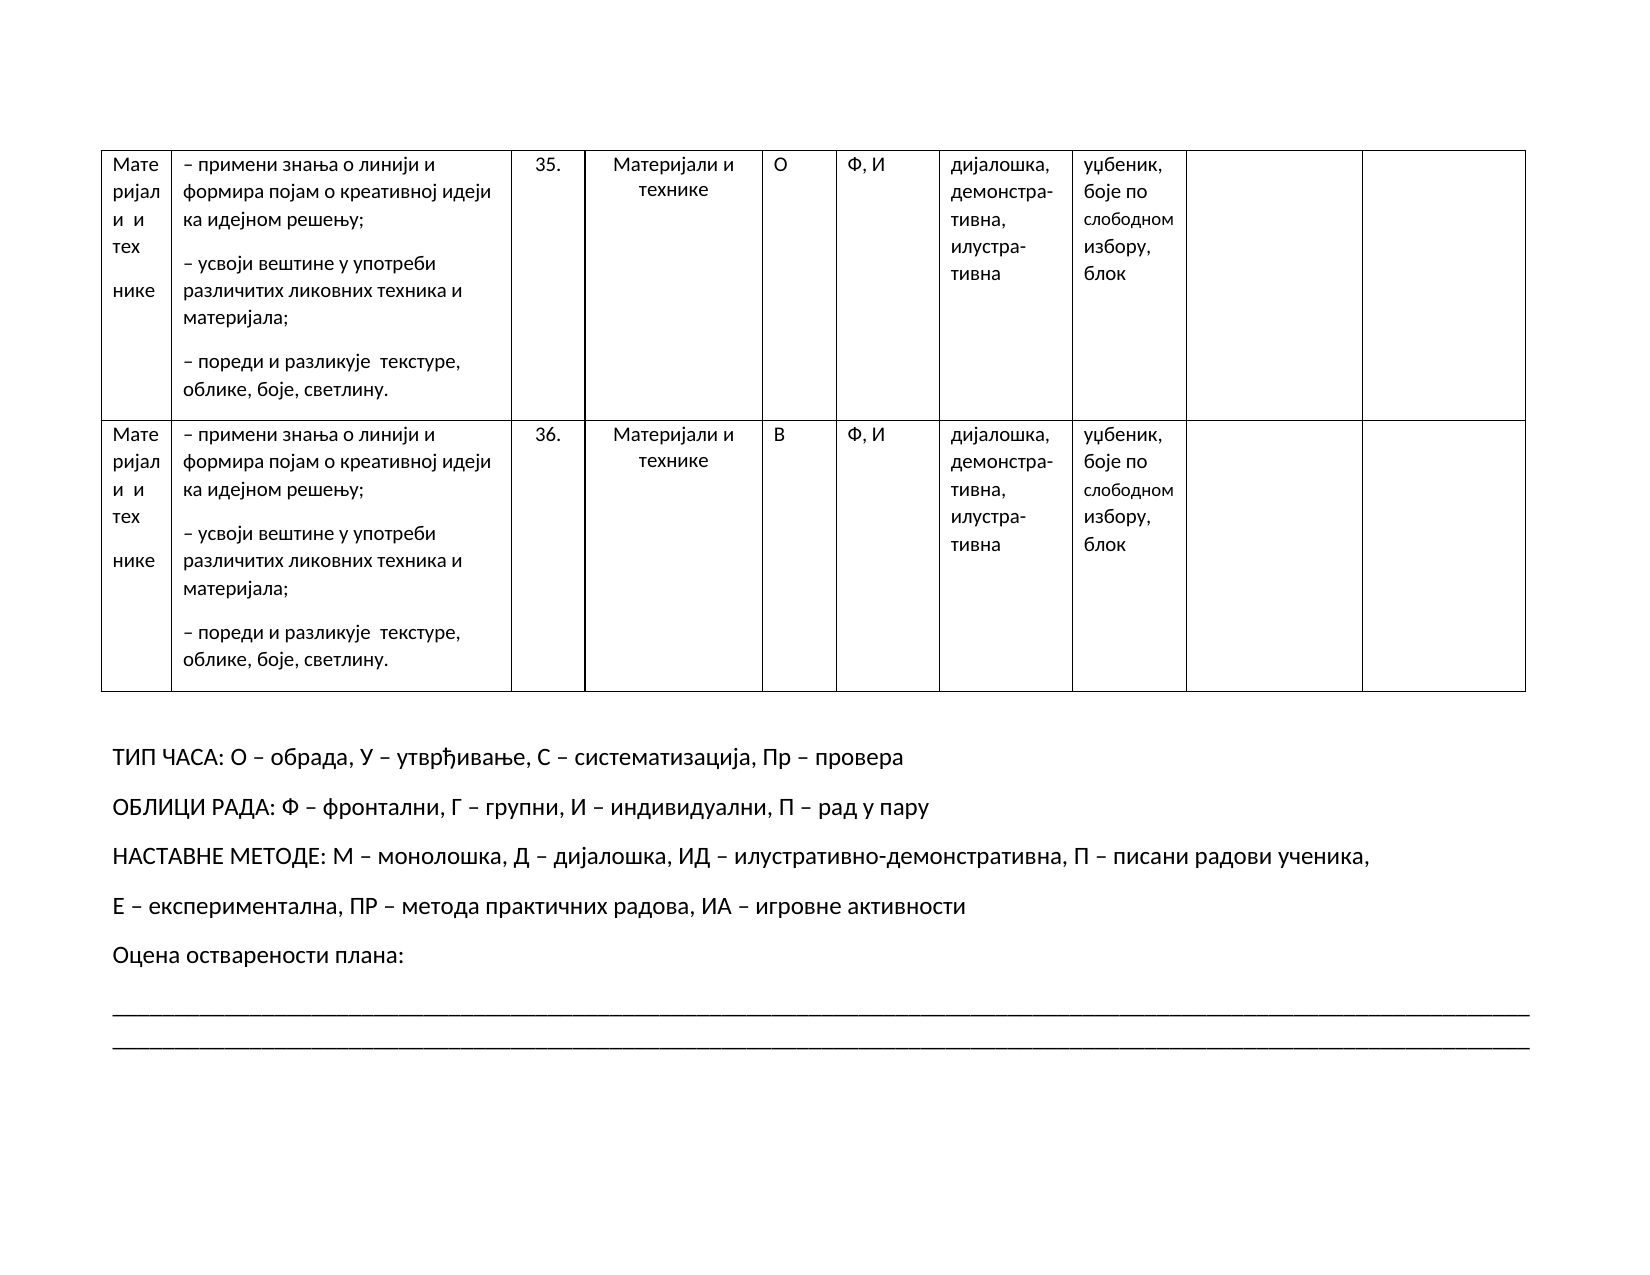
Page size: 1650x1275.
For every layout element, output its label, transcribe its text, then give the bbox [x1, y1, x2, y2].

table_cell Материјали и тех нике [102, 151, 171, 420]
table_cell дијалошка, демонстра-тивна, илустра-тивна [940, 421, 1072, 691]
text Е – експериментална, ПР – метода практичних радова, ИА – игровне активности [112, 890, 1537, 921]
text ОБЛИЦИ РАДА: Ф – фронтални, Г – групни, И – индивидуални, П – рад у пару [112, 791, 1537, 821]
table_cell В [763, 421, 836, 691]
table_cell [1363, 421, 1525, 691]
text НАСТАВНЕ МЕТОДЕ: М – монолошка, Д – дијалошка, ИД – илустративно-демонстративна, П – писани радови ученика, [112, 840, 1537, 871]
table_cell Ф, И [837, 421, 939, 691]
table_cell – примени знања о линији и формира појам о креативној идеји ка идејном решењу; – усвоји вештине у употреби различитих ликовних техника и материјала; – пореди и разликује текстуре, облике, боје, светлину. [172, 151, 511, 420]
text ТИП ЧАСА: О – обрада, У – утврђивање, С – систематизација, Пр – провера [112, 741, 1537, 772]
table_cell 35. [512, 151, 584, 420]
table_cell уџбеник, боје по слободном избору, блок [1073, 151, 1186, 420]
table_cell О [763, 151, 836, 420]
table_cell Материјали и технике [586, 151, 762, 420]
table_cell Материјали и тех нике [102, 421, 171, 691]
table_cell уџбеник, боје по слободном избору, блок [1073, 421, 1186, 691]
table_cell Ф, И [837, 151, 939, 420]
text Оцена остварености плана: [112, 939, 1537, 970]
table_cell [1187, 151, 1362, 420]
table_cell [1187, 421, 1362, 691]
table_cell – примени знања о линији и формира појам о креативној идеји ка идејном решењу; – усвоји вештине у употреби различитих ликовних техника и материјала; – пореди и разликује текстуре, облике, боје, светлину. [172, 421, 511, 691]
table_cell 36. [512, 421, 584, 691]
table_cell [1363, 151, 1525, 420]
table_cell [940, 151, 1072, 420]
table_cell Материјали и технике [586, 421, 762, 691]
text ____________________________________________________________________________________________________________________________________________________________________________________________________________________________________ [112, 989, 1537, 1053]
